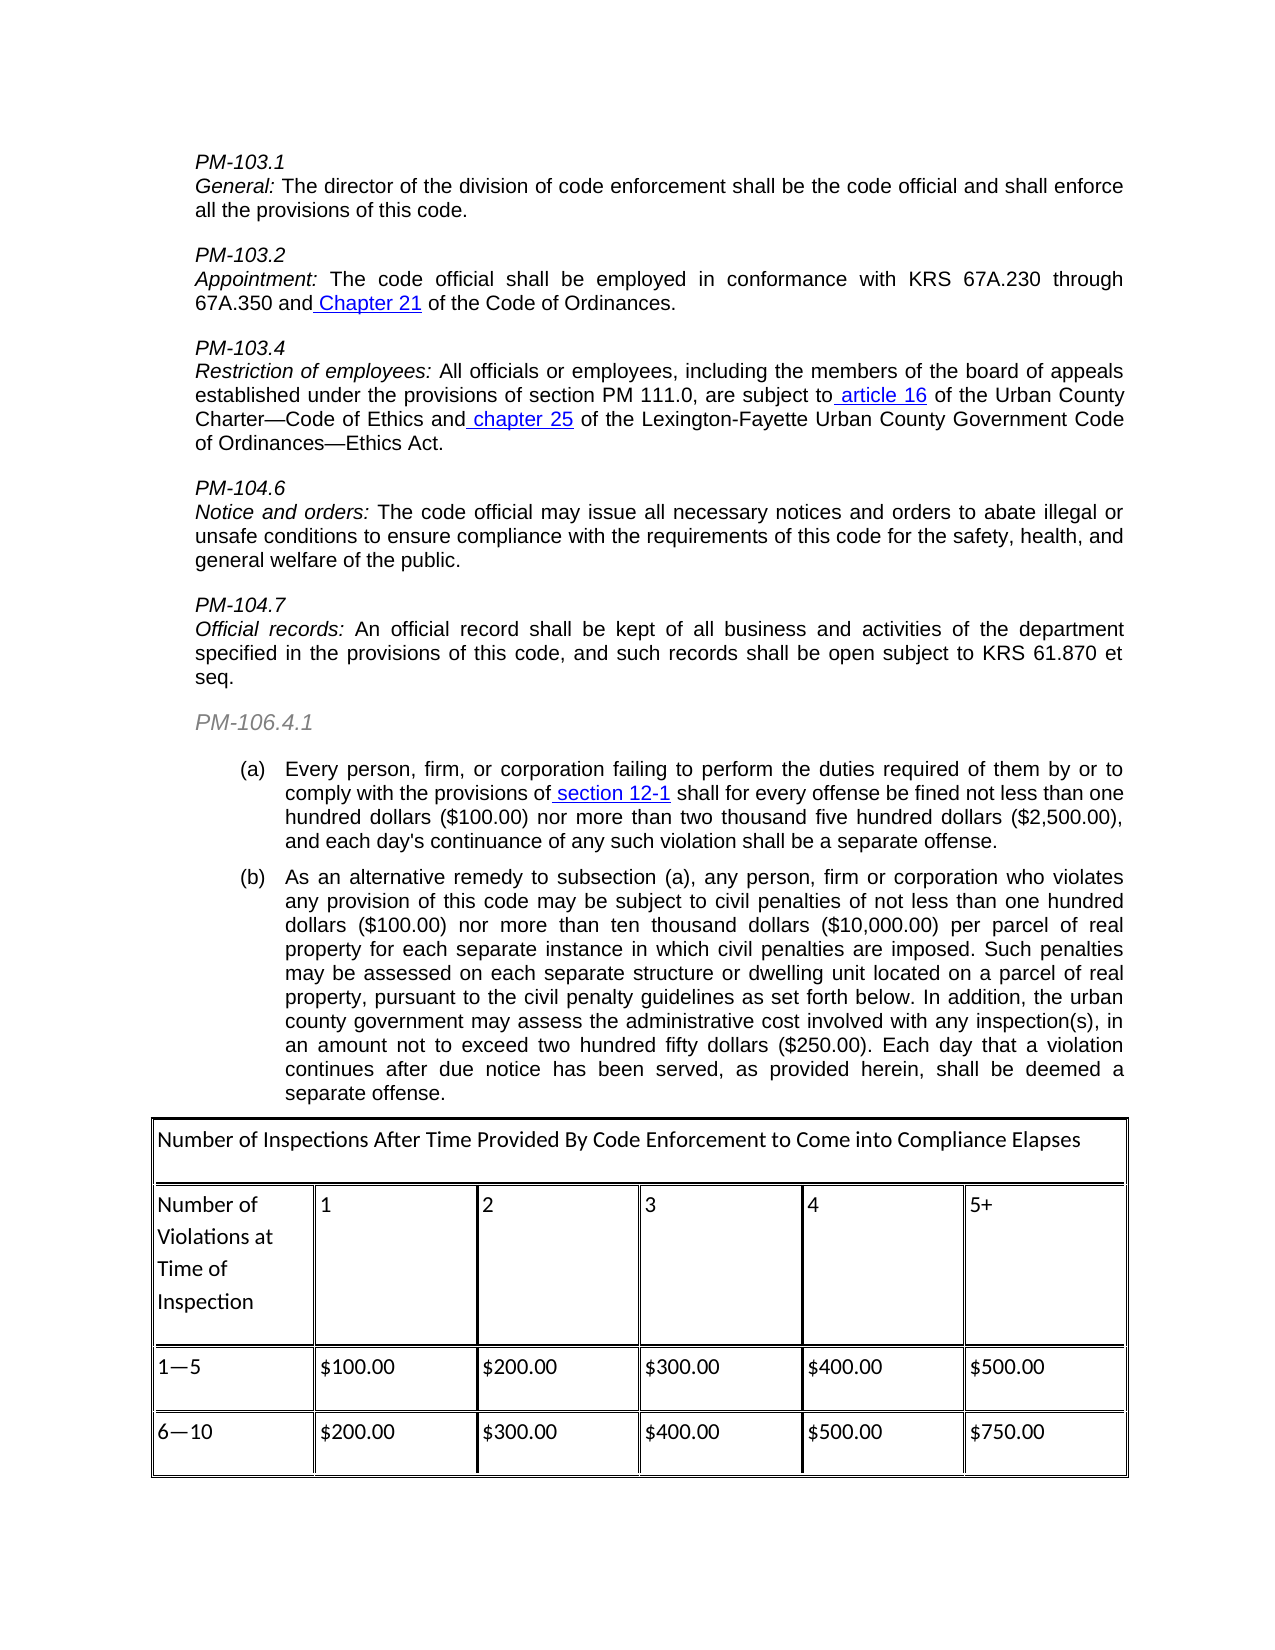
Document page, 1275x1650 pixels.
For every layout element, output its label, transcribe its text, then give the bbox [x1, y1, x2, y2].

table_cell $200.00 [479, 1348, 638, 1409]
table_cell $500.00 [966, 1344, 1126, 1409]
text PM-103.4 Restriction of employees: All officials or employees, including the members of the board of appeals established under the provisions of section PM 111.0, are subject to article 16 of the Urban County Charter—Code of Ethics and chapter 25 of the Lexington-Fayette Urban County Government Code of Ordinances—Ethics Act. [195, 335, 1125, 455]
table_cell $300.00 [477, 1413, 640, 1475]
text PM-104.6 Notice and orders: The code official may issue all necessary notices and orders to abate illegal or unsafe conditions to ensure compliance with the requirements of this code for the safety, health, and general welfare of the public. [195, 476, 1125, 572]
table_cell 1—5 [154, 1344, 313, 1409]
table_cell $500.00 [802, 1413, 965, 1475]
table_cell $400.00 [640, 1413, 802, 1475]
table_cell $200.00 [315, 1413, 477, 1475]
table_cell Number of Violations at Time of Inspection [154, 1182, 313, 1344]
text PM-103.2 Appointment: The code official shall be employed in conformance with KRS 67A.230 through 67A.350 and Chapter 21 of the Code of Ordinances. [195, 243, 1125, 314]
table_header Number of Inspections After Time Provided By Code Enforcement to Come into Compliance Elapses [154, 1120, 1126, 1182]
table_cell 3 [641, 1186, 801, 1344]
table_cell $750.00 [965, 1410, 1126, 1475]
table_cell 2 [479, 1186, 638, 1344]
table_cell $400.00 [804, 1348, 963, 1409]
table_cell 5+ [966, 1182, 1126, 1344]
list (b) As an alternative remedy to subsection (a), any person, firm or corporation who violates any provision of this code may be subject to civil penalties of not less than one hundred dollars ($100.00) nor more than ten thousand dollars ($10,000.00) per parcel of real property for each separate instance in which civil penalties are imposed. Such penalties may be assessed on each separate structure or dwelling unit located on a parcel of real property, pursuant to the civil penalty guidelines as set forth below. In addition, the urban county government may assess the administrative cost involved with any inspection(s), in an amount not to exceed two hundred fifty dollars ($250.00). Each day that a violation continues after due notice has been served, as provided herein, shall be deemed a separate offense. [240, 865, 1125, 1104]
table_cell 4 [804, 1186, 963, 1344]
table_cell $300.00 [641, 1348, 801, 1409]
table_cell $100.00 [316, 1348, 476, 1409]
table_cell 1 [316, 1186, 476, 1344]
text PM-104.7 Official records: An official record shall be kept of all business and activities of the department specified in the provisions of this code, and such records shall be open subject to KRS 61.870 et seq. [195, 593, 1125, 688]
text PM-103.1 General: The director of the division of code enforcement shall be the code official and shall enforce all the provisions of this code. [195, 150, 1125, 222]
text PM-106.4.1 [195, 709, 1125, 736]
list (a) Every person, firm, or corporation failing to perform the duties required of them by or to comply with the provisions of section 12-1 shall for every offense be fined not less than one hundred dollars ($100.00) nor more than two thousand five hundred dollars ($2,500.00), and each day's continuance of any such violation shall be a separate offense. [240, 757, 1125, 852]
table_cell 6—10 [154, 1410, 315, 1475]
